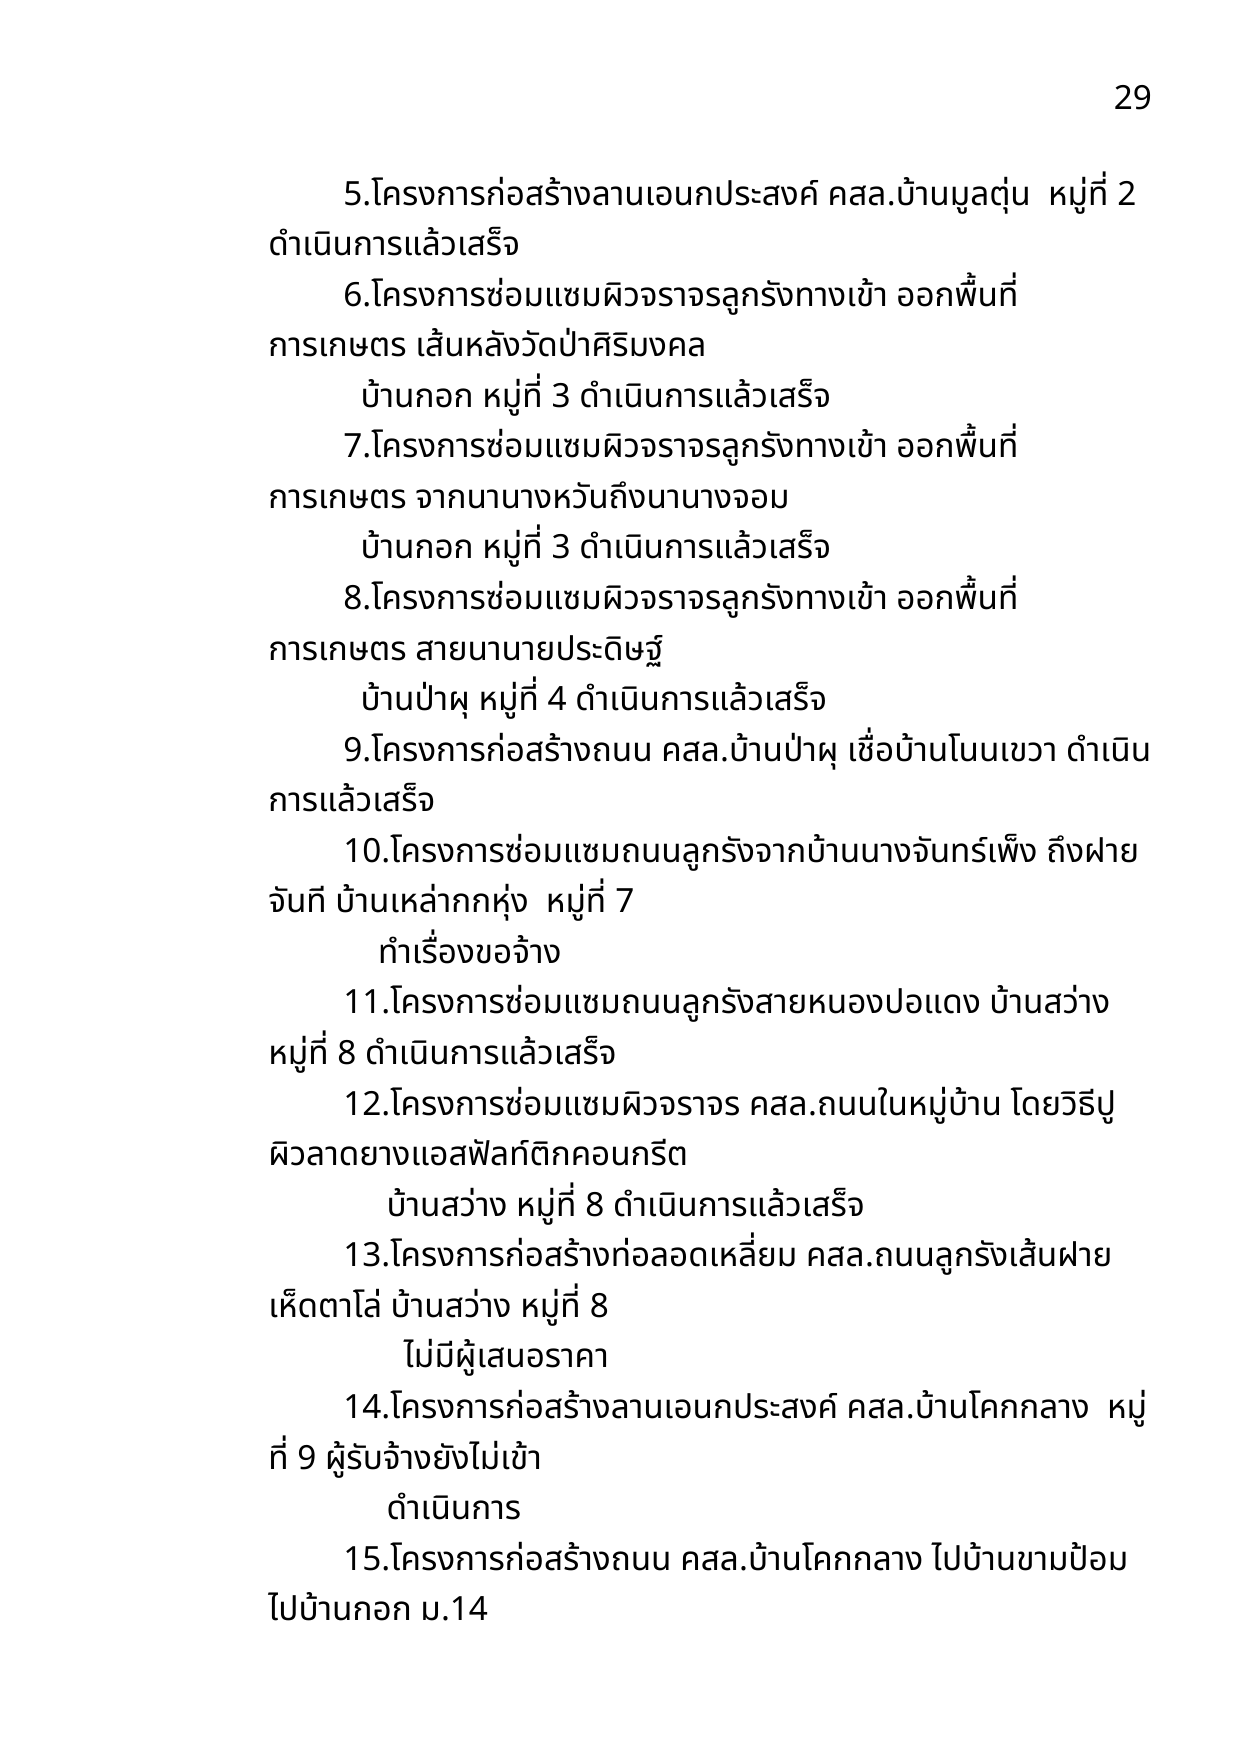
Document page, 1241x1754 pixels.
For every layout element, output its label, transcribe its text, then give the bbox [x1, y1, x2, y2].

text 5.โครงการก่อสร้างลานเอนกประสงค์ คสล.บ้านมูลตุ่น หมู่ที่ 2 ดำเนินการแล้วเสร็จ [268, 169, 1152, 271]
text บ้านป่าผุ หมู่ที่ 4 ดำเนินการแล้วเสร็จ [268, 675, 1152, 726]
text ดำเนินการ [268, 1484, 1152, 1534]
text บ้านกอก หมู่ที่ 3 ดำเนินการแล้วเสร็จ [268, 372, 1152, 422]
text 13.โครงการก่อสร้างท่อลอดเหลี่ยม คสล.ถนนลูกรังเส้นฝายเห็ดตาโล่ บ้านสว่าง หมู่ที่ 8 [268, 1231, 1152, 1332]
text บ้านสว่าง หมู่ที่ 8 ดำเนินการแล้วเสร็จ [268, 1181, 1152, 1231]
text ไม่มีผู้เสนอราคา [268, 1332, 1152, 1383]
text 8.โครงการซ่อมแซมผิวจราจรลูกรังทางเข้า ออกพื้นที่การเกษตร สายนานายประดิษฐ์ [268, 574, 1152, 675]
text ทำเรื่องขอจ้าง [268, 928, 1152, 978]
text 9.โครงการก่อสร้างถนน คสล.บ้านป่าผุ เชื่อบ้านโนนเขวา ดำเนินการแล้วเสร็จ [268, 726, 1152, 827]
text 6.โครงการซ่อมแซมผิวจราจรลูกรังทางเข้า ออกพื้นที่การเกษตร เส้นหลังวัดป่าศิริมงคล [268, 271, 1152, 372]
text 10.โครงการซ่อมแซมถนนลูกรังจากบ้านนางจันทร์เพ็ง ถึงฝายจันที บ้านเหล่ากกหุ่ง หมู่ที่ 7 [268, 827, 1152, 928]
text 7.โครงการซ่อมแซมผิวจราจรลูกรังทางเข้า ออกพื้นที่การเกษตร จากนานางหวันถึงนานางจอม [268, 422, 1152, 523]
text 11.โครงการซ่อมแซมถนนลูกรังสายหนองปอแดง บ้านสว่าง หมู่ที่ 8 ดำเนินการแล้วเสร็จ [268, 978, 1152, 1079]
text 14.โครงการก่อสร้างลานเอนกประสงค์ คสล.บ้านโคกกลาง หมู่ที่ 9 ผู้รับจ้างยังไม่เข้า [268, 1383, 1152, 1484]
text 12.โครงการซ่อมแซมผิวจราจร คสล.ถนนในหมู่บ้าน โดยวิธีปูผิวลาดยางแอสฟัลท์ติกคอนกรีต [268, 1079, 1152, 1181]
text 15.โครงการก่อสร้างถนน คสล.บ้านโคกกลาง ไปบ้านขามป้อม ไปบ้านกอก ม.14 [268, 1534, 1152, 1636]
text บ้านกอก หมู่ที่ 3 ดำเนินการแล้วเสร็จ [268, 523, 1152, 574]
